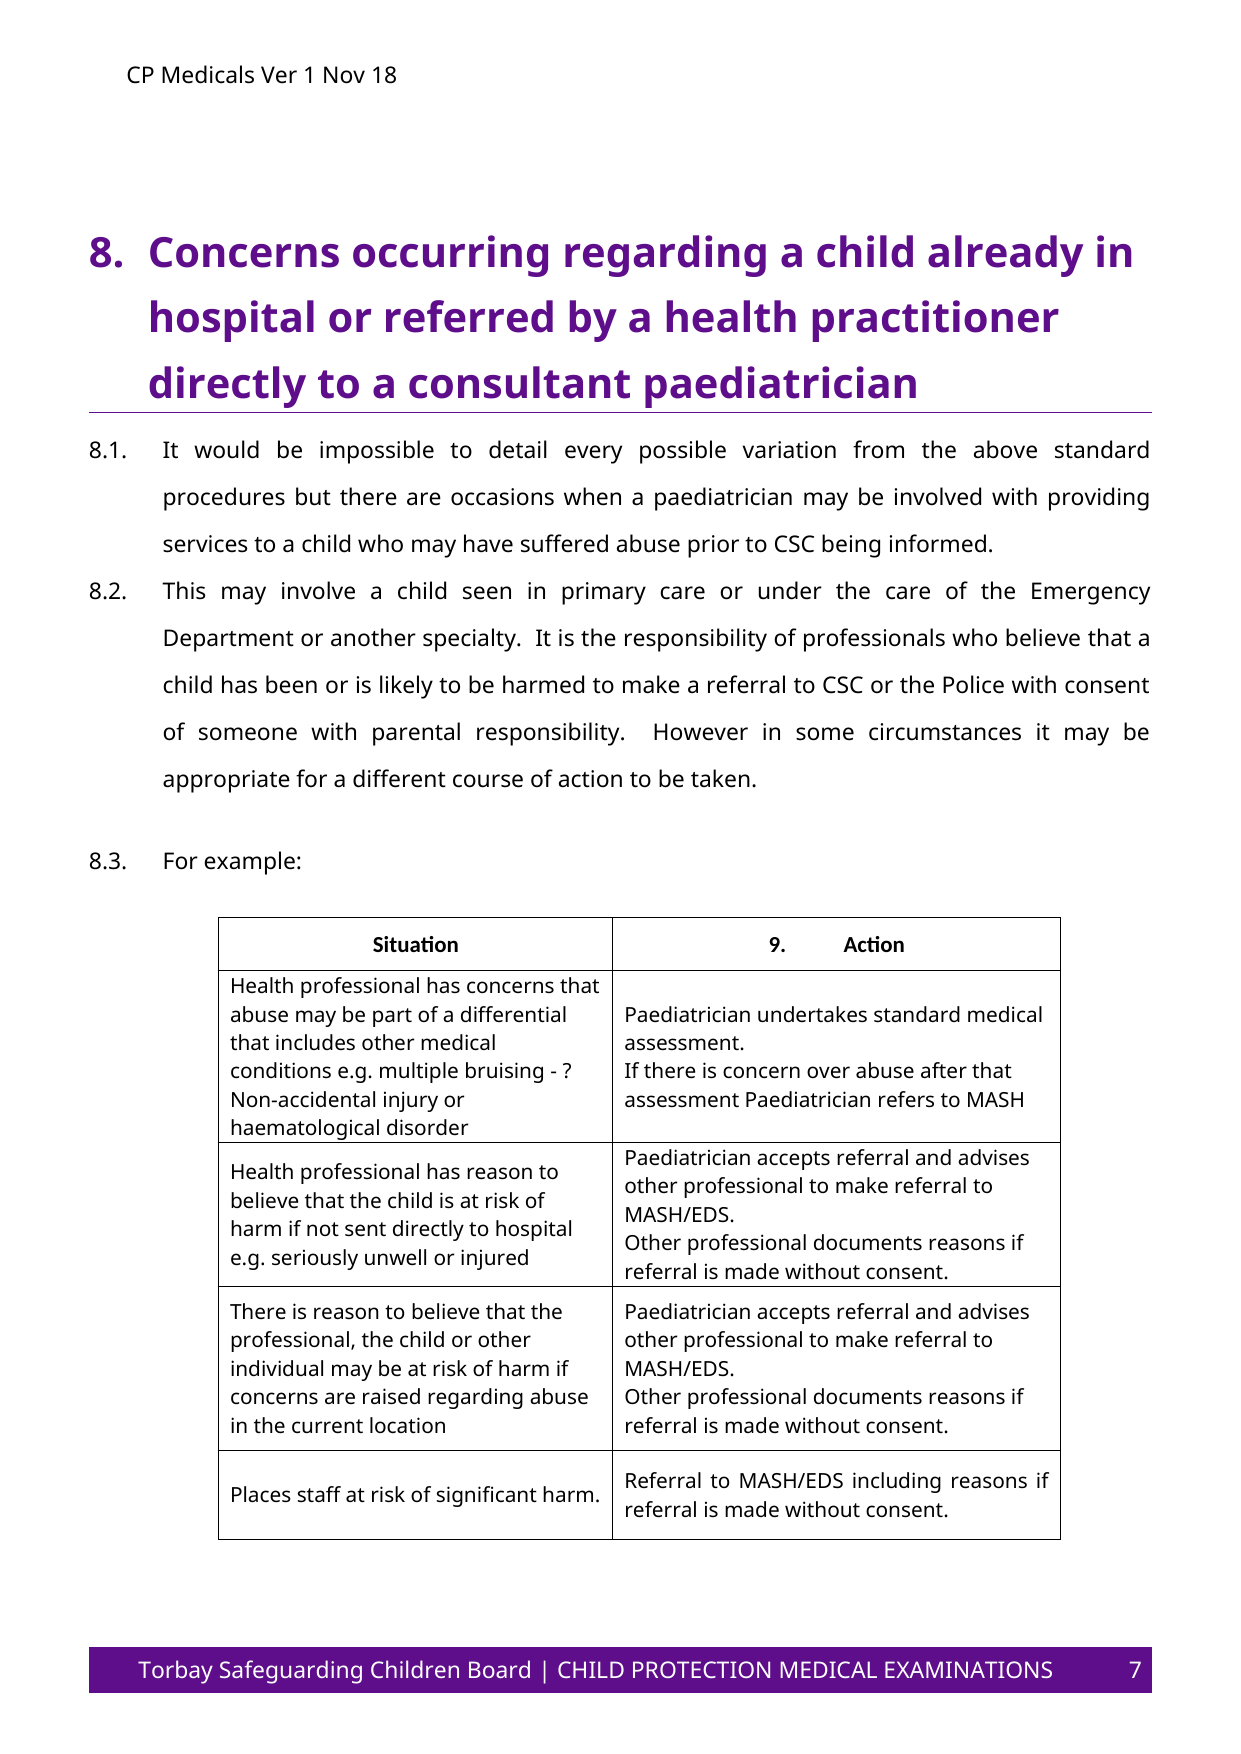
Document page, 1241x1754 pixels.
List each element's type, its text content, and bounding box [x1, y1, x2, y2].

table_cell Health professional has reason to believe that the child is at risk of harm if not sent directly to hospital e.g. seriously unwell or injured [219, 1143, 612, 1286]
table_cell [613, 1451, 1060, 1539]
text It would be impossible to detail every possible variation from the above standard procedures but there are occasions when a paediatrician may be involved with providing services to a child who may have suffered abuse prior to CSC being informed. [89, 434, 1152, 559]
table_cell Paediatrician accepts referral and advises other professional to make referral to MASH/EDS. Other professional documents reasons if referral is made without consent. [613, 1143, 1060, 1286]
table_cell Places staff at risk of significant harm. [219, 1451, 612, 1539]
table_cell Paediatrician accepts referral and advises other professional to make referral to MASH/EDS. Other professional documents reasons if referral is made without consent. [613, 1287, 1060, 1450]
table_cell There is reason to believe that the professional, the child or other individual may be at risk of harm if concerns are raised regarding abuse in the current location [219, 1287, 612, 1450]
text For example: [89, 845, 1152, 877]
table_cell Paediatrician undertakes standard medical assessment. If there is concern over abuse after that assessment Paediatrician refers to MASH [613, 971, 1060, 1142]
text This may involve a child seen in primary care or under the care of the Emergency Department or another specialty. It is the responsibility of professionals who believe that a child has been or is likely to be harmed to make a referral to CSC or the Police with consent of someone with parental responsibility. However in some circumstances it may be appropriate for a different course of action to be taken. [89, 575, 1152, 794]
table_header Action [613, 918, 1060, 970]
table_cell Health professional has concerns that abuse may be part of a differential that includes other medical conditions e.g. multiple bruising - ? Non-accidental injury or haematological disorder [219, 971, 612, 1142]
subtitle Concerns occurring regarding a child already in hospital or referred by a health practitioner directly to a consultant paediatrician [89, 223, 1152, 412]
table_header Situation [219, 918, 612, 970]
